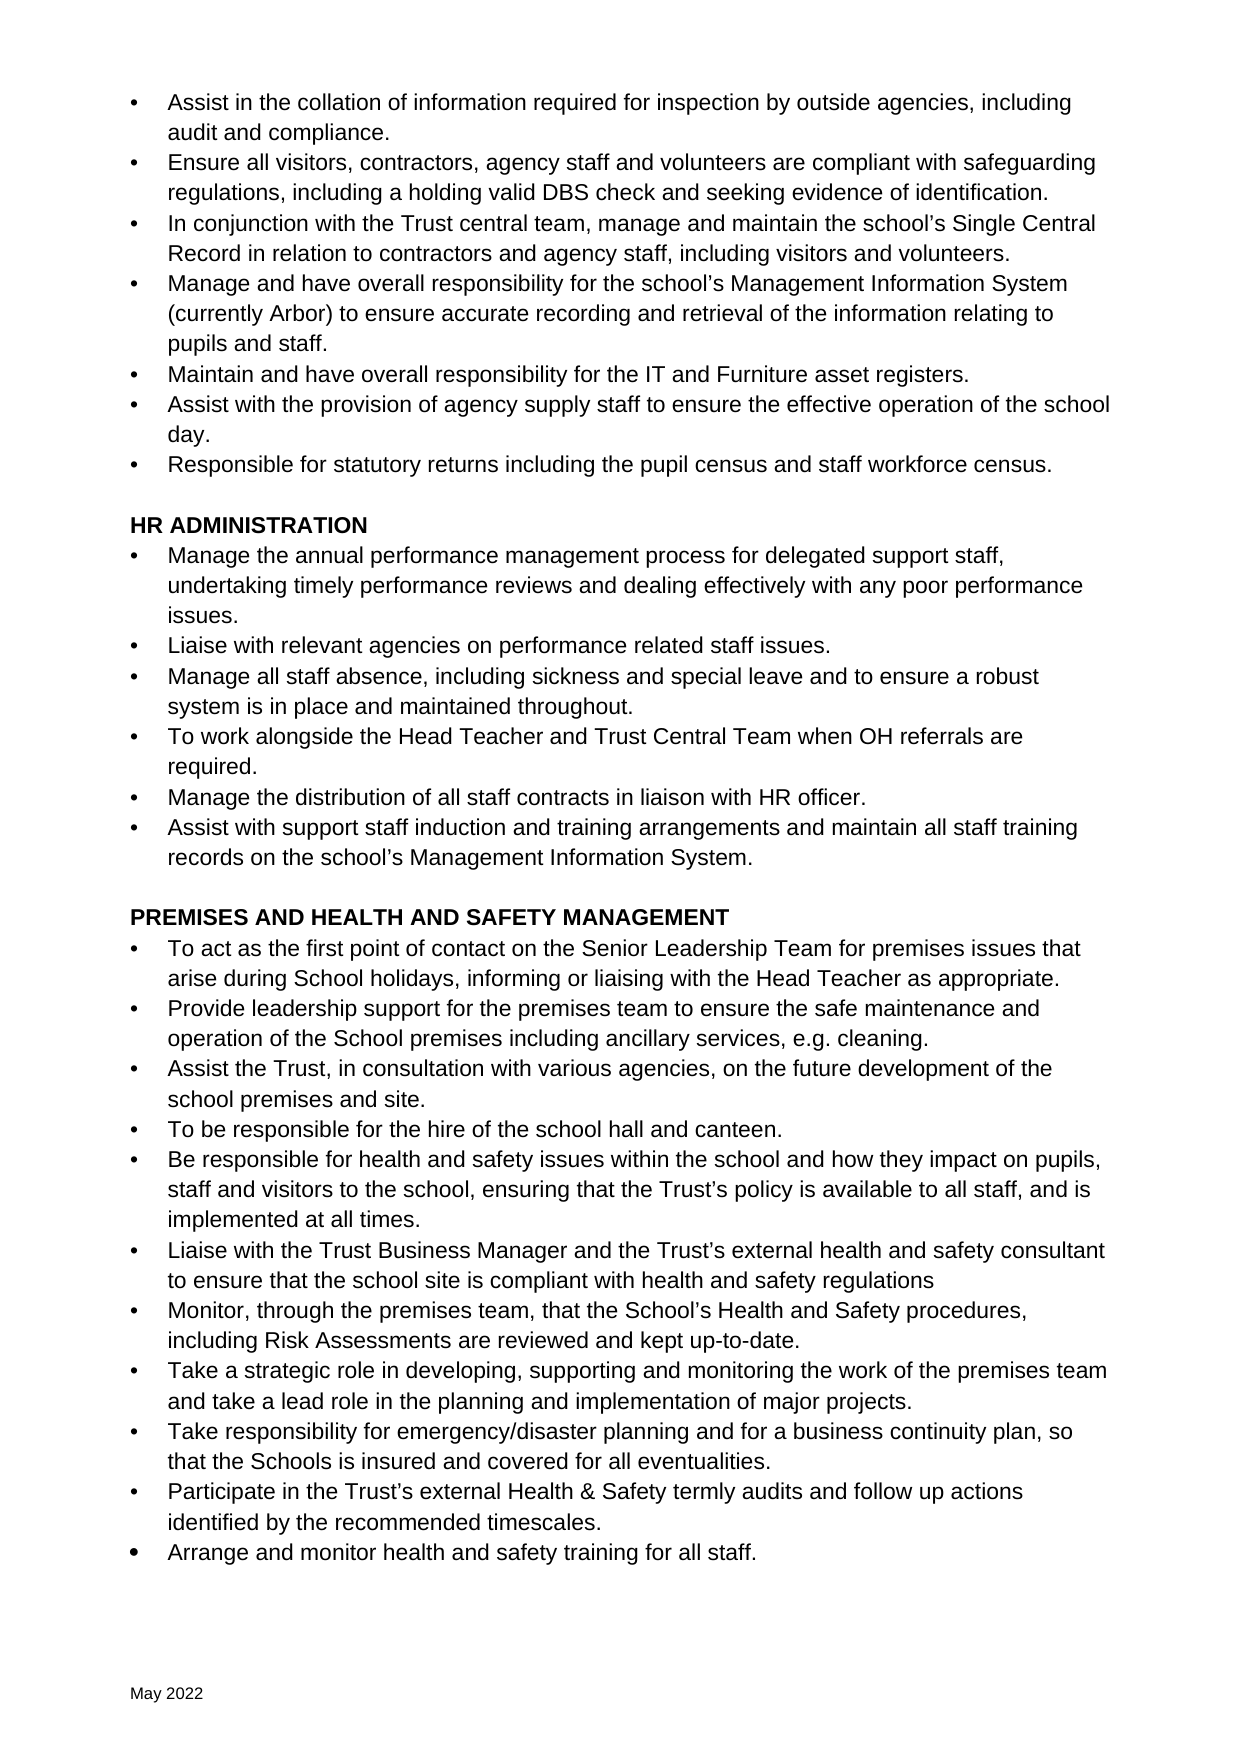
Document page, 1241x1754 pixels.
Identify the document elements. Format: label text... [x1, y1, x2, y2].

list Arrange and monitor health and safety training for all staff. [130, 1539, 1110, 1565]
list Responsible for statutory returns including the pupil census and staff workforce census. [130, 451, 1110, 477]
list Take responsibility for emergency/disaster planning and for a business continuity plan, so that the Schools is insured and covered for all eventualities. [130, 1418, 1110, 1474]
list Manage the annual performance management process for delegated support staff, undertaking timely performance reviews and dealing effectively with any poor performance issues. [130, 542, 1110, 628]
text PREMISES AND HEALTH AND SAFETY MANAGEMENT [130, 904, 1110, 931]
list To act as the first point of contact on the Senior Leadership Team for premises issues that arise during School holidays, informing or liaising with the Head Teacher as appropriate. [130, 934, 1110, 991]
list Assist the Trust, in consultation with various agencies, on the future development of the school premises and site. [130, 1055, 1110, 1112]
list Be responsible for health and safety issues within the school and how they impact on pupils, staff and visitors to the school, ensuring that the Trust’s policy is available to all staff, and is implemented at all times. [130, 1146, 1110, 1233]
list To work alongside the Head Teacher and Trust Central Team when OH referrals are required. [130, 723, 1110, 779]
list Take a strategic role in developing, supporting and monitoring the work of the premises team and take a lead role in the planning and implementation of major projects. [130, 1357, 1110, 1414]
text HR ADMINISTRATION [130, 512, 1110, 538]
list Monitor, through the premises team, that the School’s Health and Safety procedures, including Risk Assessments are reviewed and kept up-to-date. [130, 1297, 1110, 1353]
list Ensure all visitors, contractors, agency staff and volunteers are compliant with safeguarding regulations, including a holding valid DBS check and seeking evidence of identification. [130, 149, 1110, 206]
list Assist in the collation of information required for inspection by outside agencies, including audit and compliance. [130, 89, 1110, 145]
list Assist with support staff induction and training arrangements and maintain all staff training records on the school’s Management Information System. [130, 814, 1110, 870]
list Participate in the Trust’s external Health & Safety termly audits and follow up actions identified by the recommended timescales. [130, 1478, 1110, 1535]
list Manage all staff absence, including sickness and special leave and to ensure a robust system is in place and maintained throughout. [130, 663, 1110, 719]
list To be responsible for the hire of the school hall and canteen. [130, 1116, 1110, 1142]
list Manage the distribution of all staff contracts in liaison with HR officer. [130, 783, 1110, 810]
list Manage and have overall responsibility for the school’s Management Information System (currently Arbor) to ensure accurate recording and retrieval of the information relating to pupils and staff. [130, 270, 1110, 357]
list Assist with the provision of agency supply staff to ensure the effective operation of the school day. [130, 391, 1110, 447]
list Liaise with relevant agencies on performance related staff issues. [130, 632, 1110, 659]
list Provide leadership support for the premises team to ensure the safe maintenance and operation of the School premises including ancillary services, e.g. cleaning. [130, 995, 1110, 1051]
list Liaise with the Trust Business Manager and the Trust’s external health and safety consultant to ensure that the school site is compliant with health and safety regulations [130, 1237, 1110, 1293]
list In conjunction with the Trust central team, manage and maintain the school’s Single Central Record in relation to contractors and agency staff, including visitors and volunteers. [130, 209, 1110, 266]
list Maintain and have overall responsibility for the IT and Furniture asset registers. [130, 361, 1110, 387]
